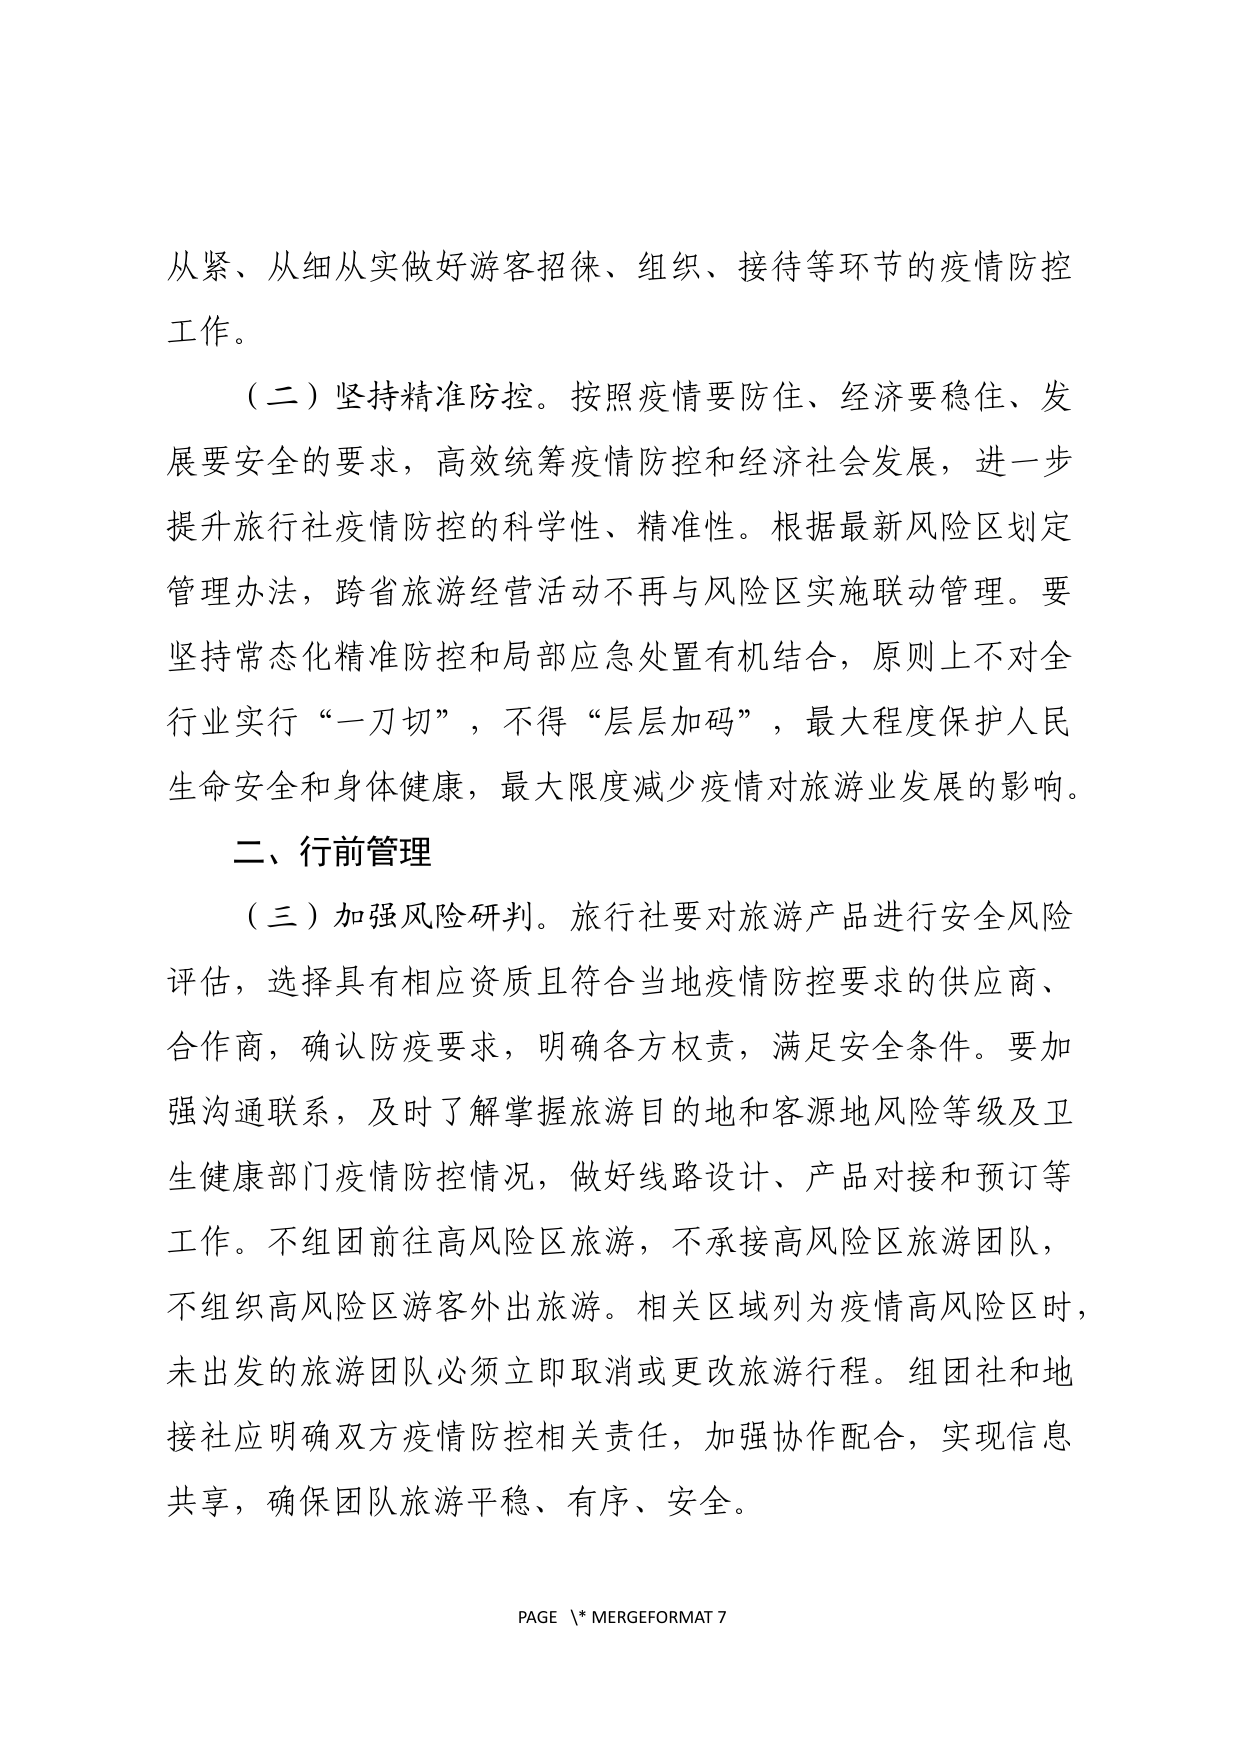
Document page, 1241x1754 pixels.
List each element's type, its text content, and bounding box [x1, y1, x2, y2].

text 二、行前管理 [165, 816, 1075, 881]
text （三）加强风险研判。旅行社要对旅游产品进行安全风险评估，选择具有相应资质且符合当地疫情防控要求的供应商、合作商，确认防疫要求，明确各方权责，满足安全条件。要加强沟通联系，及时了解掌握旅游目的地和客源地风险等级及卫生健康部门疫情防控情况，做好线路设计、产品对接和预订等工作。不组团前往高风险区旅游，不承接高风险区旅游团队，不组织高风险区游客外出旅游。相关区域列为疫情高风险区时，未出发的旅游团队必须立即取消或更改旅游行程。组团社和地接社应明确双方疫情防控相关责任，加强协作配合，实现信息共享，确保团队旅游平稳、有序、安全。 [165, 881, 1075, 1531]
text （二）坚持精准防控。按照疫情要防住、经济要稳住、发展要安全的要求，高效统筹疫情防控和经济社会发展，进一步提升旅行社疫情防控的科学性、精准性。根据最新风险区划定管理办法，跨省旅游经营活动不再与风险区实施联动管理。要坚持常态化精准防控和局部应急处置有机结合，原则上不对全行业实行“一刀切”，不得“层层加码”，最大程度保护人民生命安全和身体健康，最大限度减少疫情对旅游业发展的影响。 [165, 361, 1075, 816]
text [165, 231, 1075, 361]
